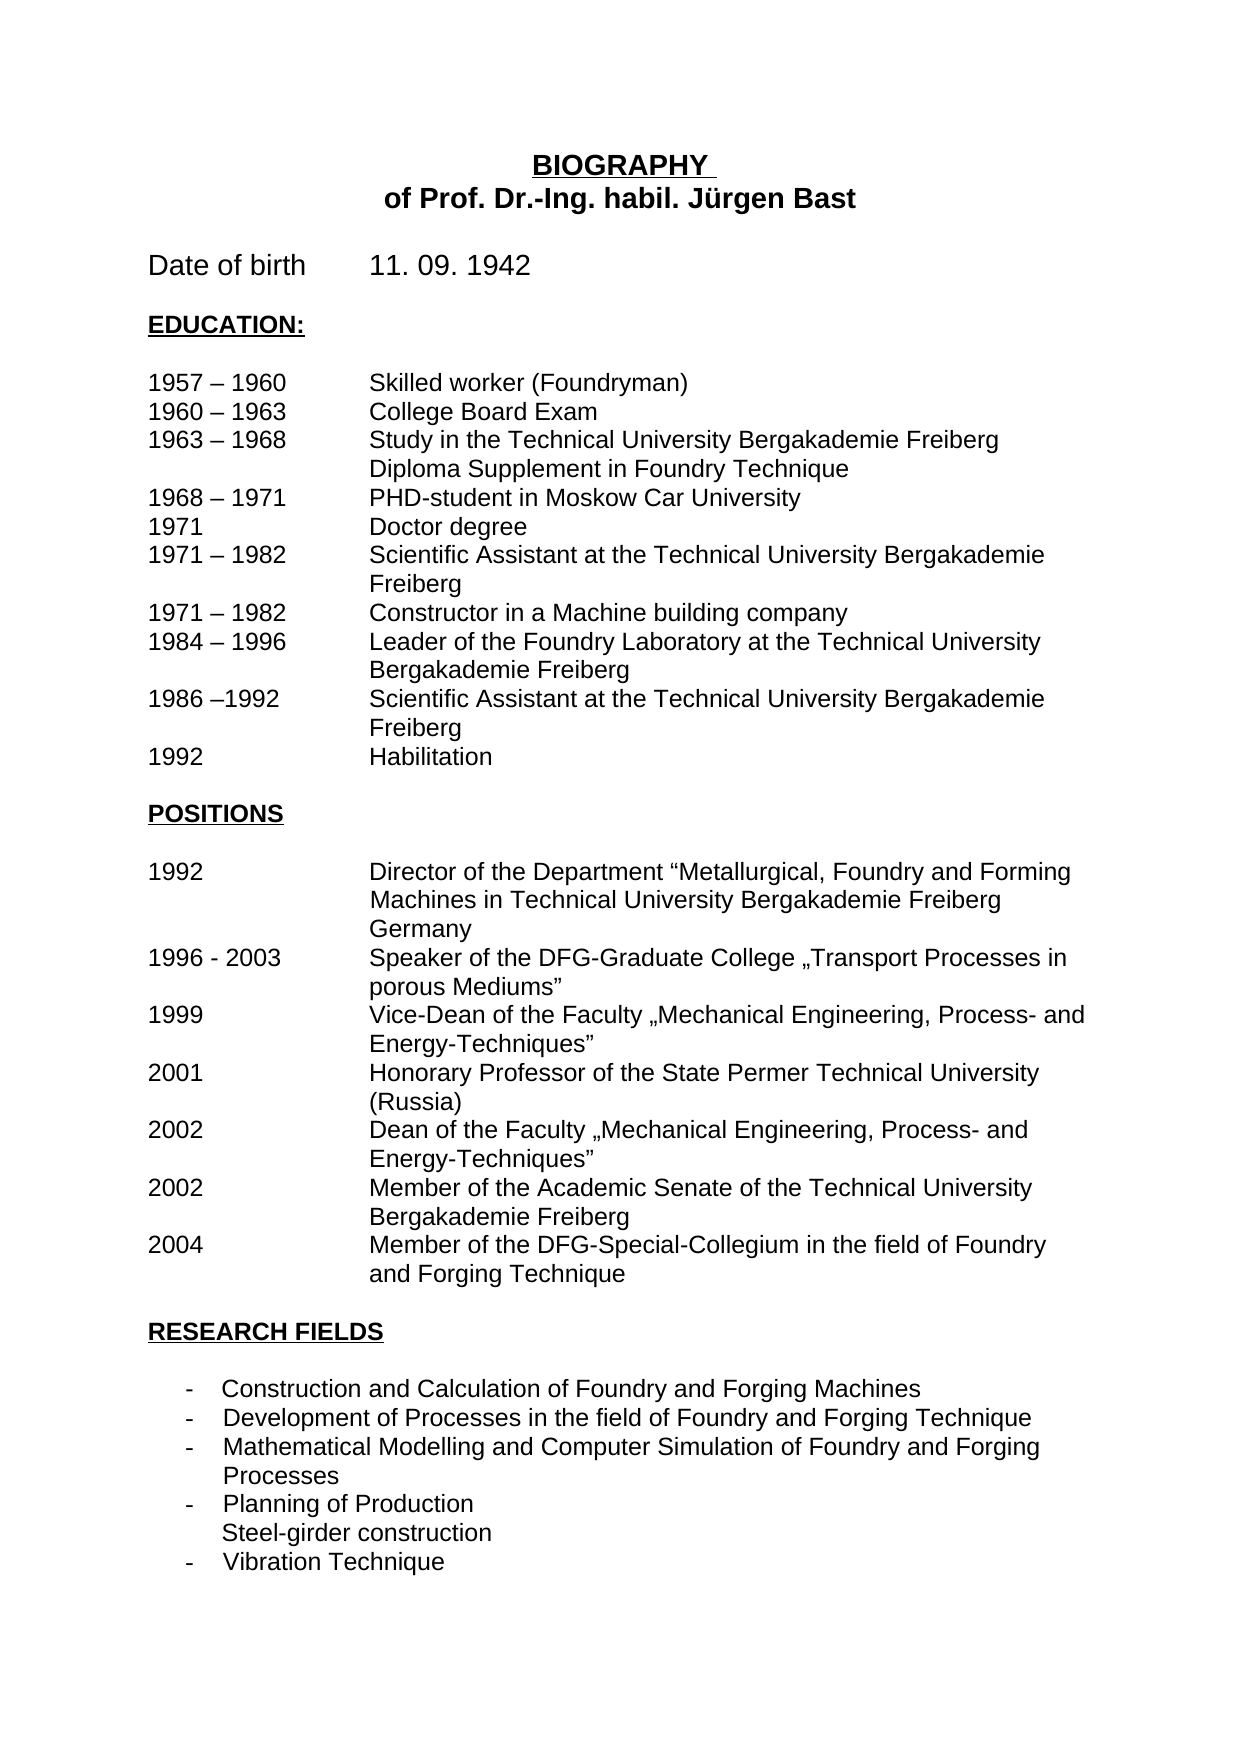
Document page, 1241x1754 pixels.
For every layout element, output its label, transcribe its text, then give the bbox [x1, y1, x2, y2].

subtitle RESEARCH FIELDS [148, 1317, 1093, 1346]
title Date of birth 11. 09. 1942 [148, 248, 1093, 282]
text 2002 Member of the Academic Senate of the Technical University Bergakademie Freiberg [148, 1173, 1093, 1231]
text 2001 Honorary Professor of the State Permer Technical University (Russia) [148, 1058, 1093, 1116]
text POSITIONS [148, 799, 1093, 828]
text 1992 Director of the Department “Metallurgical, Foundry and Forming [148, 857, 1093, 886]
text 1963 – 1968 Study in the Technical University Bergakademie Freiberg [148, 426, 1093, 454]
text 1971 Doctor degree [148, 512, 1093, 541]
text 1986 –1992 Scientific Assistant at the Technical University Bergakademie Freiberg [148, 684, 1093, 742]
list Mathematical Modelling and Computer Simulation of Foundry and Forging Processes [185, 1432, 1093, 1489]
subtitle Machines in Technical University Bergakademie Freiberg Germany [369, 886, 1093, 943]
text Diploma Supplement in Foundry Technique [148, 454, 1093, 483]
text 1960 – 1963 College Board Exam [148, 397, 1093, 426]
text 1984 – 1996 Leader of the Foundry Laboratory at the Technical University Bergakademie Freiberg [148, 627, 1093, 684]
list Development of Processes in the field of Foundry and Forging Technique [185, 1403, 1093, 1432]
subtitle - Construction and Calculation of Foundry and Forging Machines [185, 1374, 1093, 1403]
title BIOGRAPHY [148, 148, 1093, 181]
list Planning of Production [185, 1489, 1093, 1518]
subtitle Steel-girder construction [221, 1518, 1093, 1547]
text EDUCATION: [148, 311, 1093, 339]
list Vibration Technique [185, 1547, 1093, 1576]
text 2002 Dean of the Faculty „Mechanical Engineering, Process- and Energy-Techniques” [148, 1116, 1093, 1173]
text 1992 Habilitation [148, 742, 1093, 771]
text 1999 Vice-Dean of the Faculty „Mechanical Engineering, Process- and Energy-Techniques” [148, 1001, 1093, 1058]
text 1971 – 1982 Constructor in a Machine building company [148, 598, 1093, 627]
text 1996 - 2003 Speaker of the DFG-Graduate College „Transport Processes in porous Mediums” [148, 943, 1093, 1001]
text 1971 – 1982 Scientific Assistant at the Technical University Bergakademie Freiberg [148, 541, 1093, 598]
text 2004 Member of the DFG-Special-Collegium in the field of Foundry and Forging Technique [148, 1231, 1093, 1288]
text 1957 – 1960 Skilled worker (Foundryman) [148, 368, 1093, 397]
text 1968 – 1971 PHD-student in Moskow Car University [148, 483, 1093, 512]
title of Prof. Dr.-Ing. habil. Jürgen Bast [148, 181, 1093, 215]
